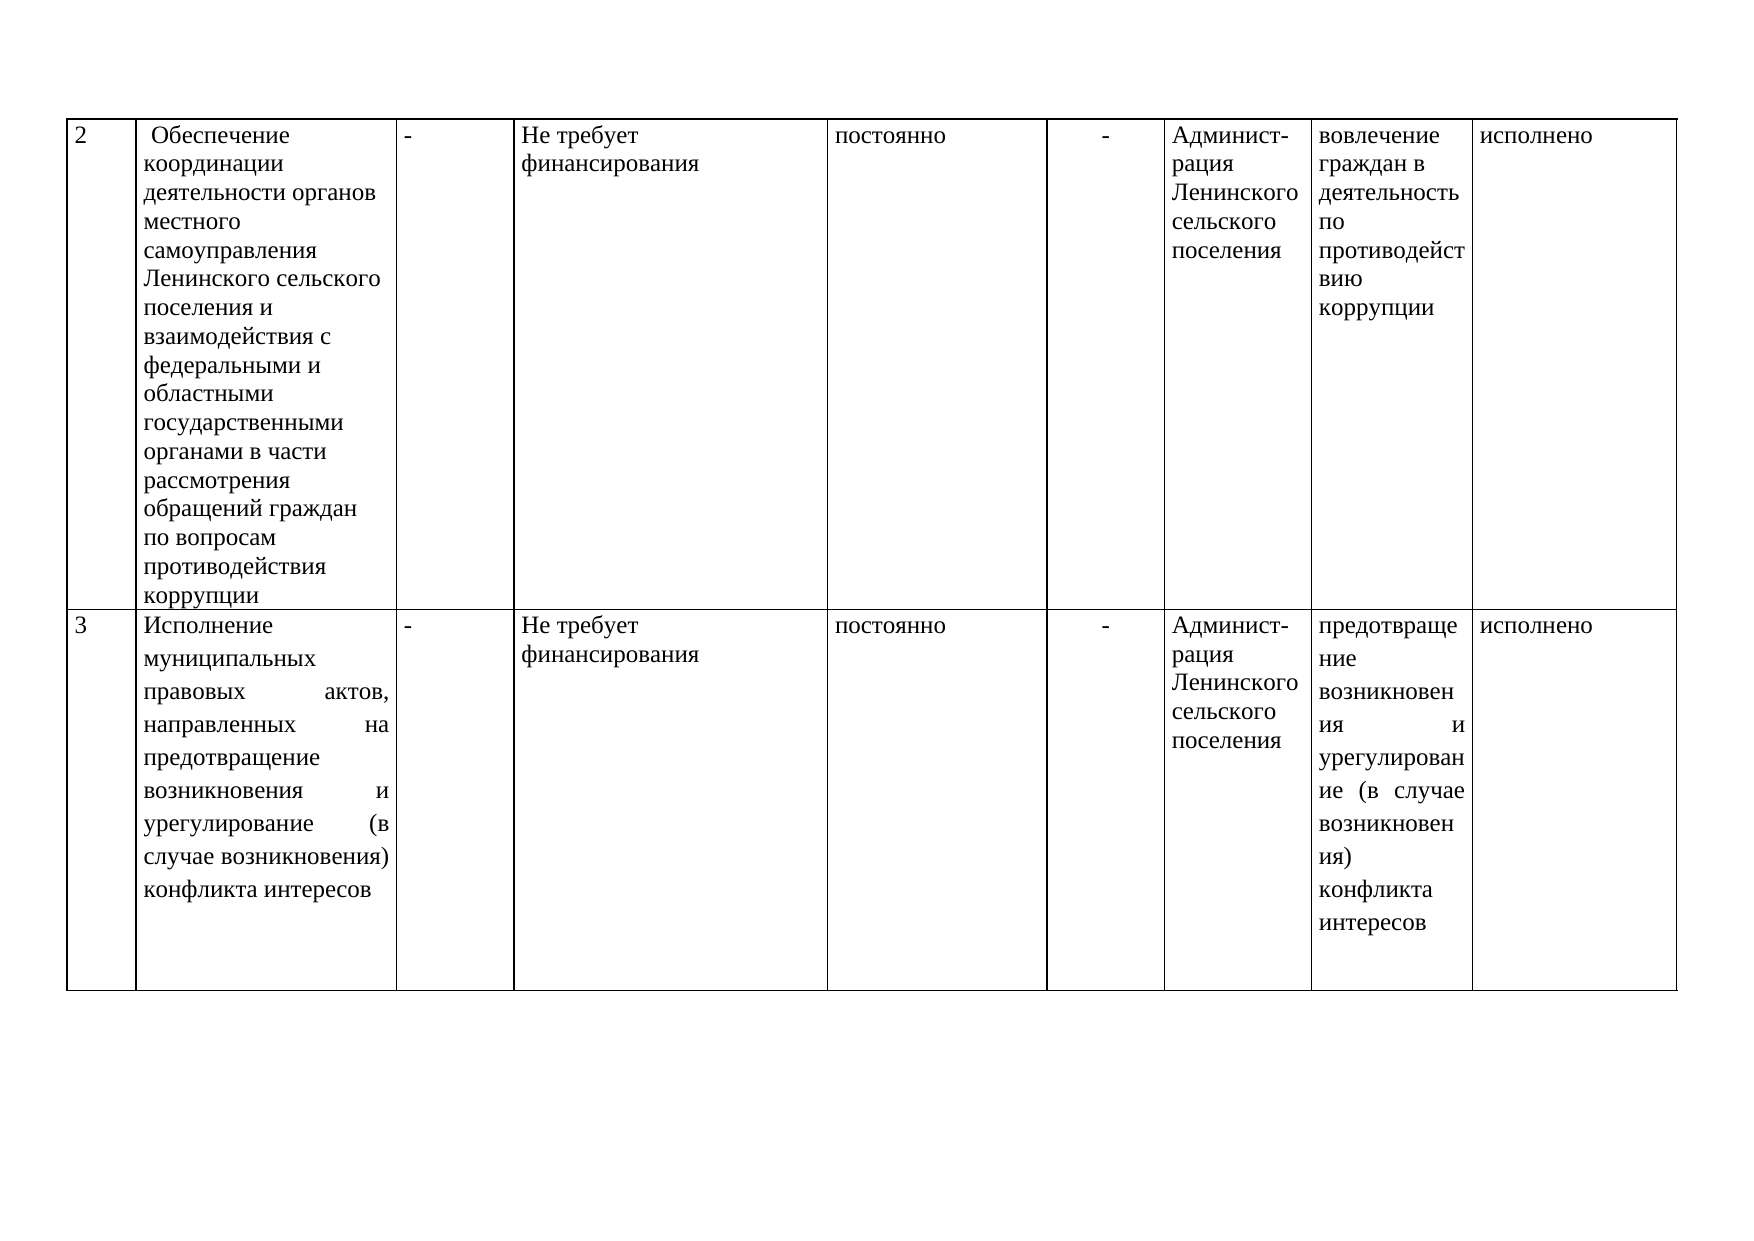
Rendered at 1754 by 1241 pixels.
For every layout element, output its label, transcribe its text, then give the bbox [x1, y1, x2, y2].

table_cell Обеспечение координации деятельности органов местного самоуправления Ленинского сельского поселения и взаимодействия с федеральными и областными государственными органами в части рассмотрения обращений граждан по вопросам противодействия коррупции [137, 120, 396, 608]
table_cell вовлечение граждан в деятельность по противодействию коррупции [1312, 120, 1472, 608]
table_cell постоянно [828, 120, 1046, 608]
table_cell исполнено [1473, 610, 1676, 990]
table_cell исполнено [1473, 120, 1676, 608]
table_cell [515, 610, 827, 990]
table_cell постоянно [828, 610, 1046, 990]
table_cell Админист- рация Ленинскогосельского поселения [1165, 120, 1311, 608]
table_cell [1312, 610, 1472, 990]
table_cell Исполнение муниципальных правовых актов, направленных на предотвращение возникновения и урегулирование (в случае возникновения) конфликта интересов [137, 610, 396, 990]
table_cell Админист- рация Ленинскогосельского поселения [1165, 610, 1311, 990]
table_cell - [397, 120, 513, 608]
table_cell Не требует финансирования [515, 120, 827, 608]
table_cell - [1048, 610, 1164, 990]
table_cell - [397, 610, 513, 990]
table_cell - [1048, 120, 1164, 608]
table_cell 3 [68, 610, 135, 990]
table_cell 2 [68, 120, 135, 608]
